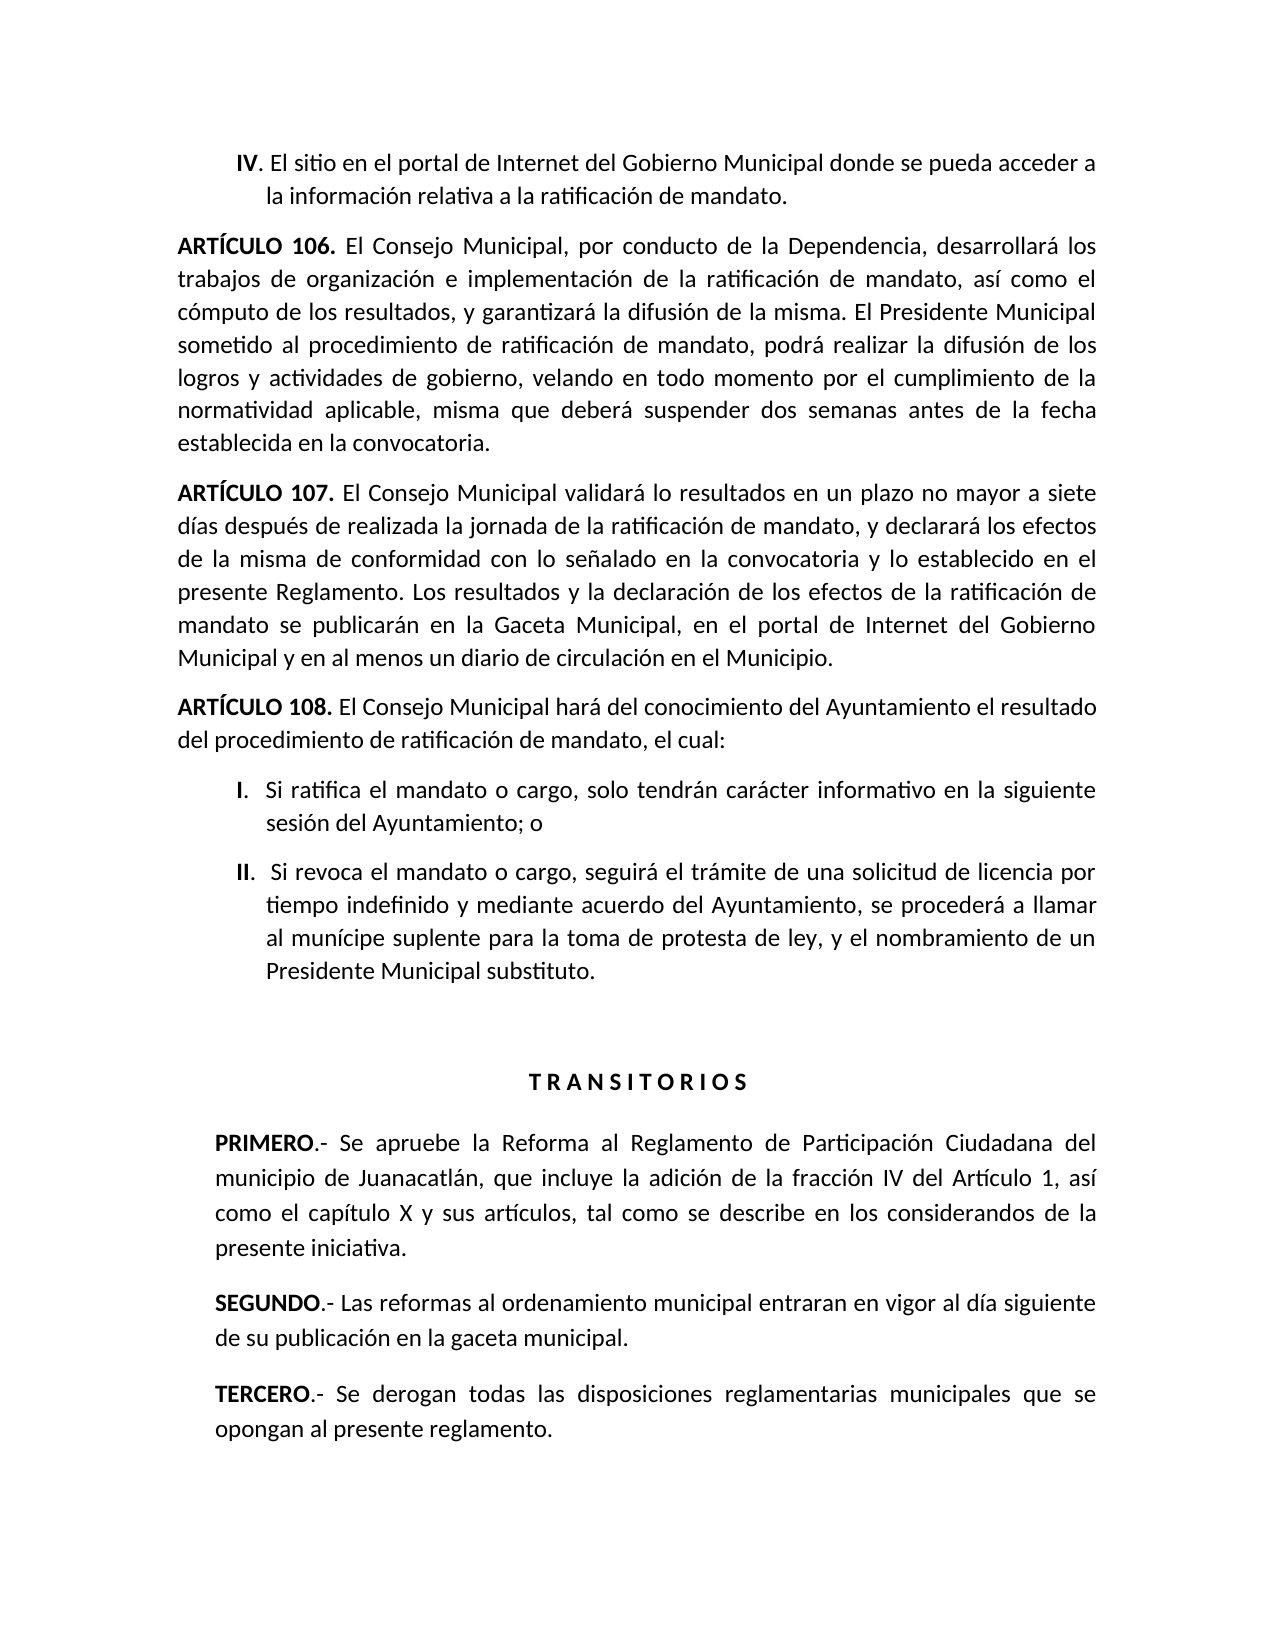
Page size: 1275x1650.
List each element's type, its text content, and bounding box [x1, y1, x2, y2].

text IV. El sitio en el portal de Internet del Gobierno Municipal donde se pueda acceder a la información relativa a la ratificación de mandato. [236, 148, 1098, 211]
text T R A N S I T O R I O S [177, 1066, 1098, 1096]
text ARTÍCULO 108. El Consejo Municipal hará del conocimiento del Ayuntamiento el resultado del procedimiento de ratificación de mandato, el cual: [177, 691, 1098, 755]
text TERCERO.- Se derogan todas las disposiciones reglamentarias municipales que se opongan al presente reglamento. [215, 1378, 1098, 1444]
text II. Si revoca el mandato o cargo, seguirá el trámite de una solicitud de licencia por tiempo indefinido y mediante acuerdo del Ayuntamiento, se procederá a llamar al munícipe suplente para la toma de protesta de ley, y el nombramiento de un Presidente Municipal substituto. [236, 856, 1098, 986]
text ARTÍCULO 106. El Consejo Municipal, por conducto de la Dependencia, desarrollará los trabajos de organización e implementación de la ratificación de mandato, así como el cómputo de los resultados, y garantizará la difusión de la misma. El Presidente Municipal sometido al procedimiento de ratificación de mandato, podrá realizar la difusión de los logros y actividades de gobierno, velando en todo momento por el cumplimiento de la normatividad aplicable, misma que deberá suspender dos semanas antes de la fecha establecida en la convocatoria. [177, 230, 1098, 458]
text PRIMERO.- Se apruebe la Reforma al Reglamento de Participación Ciudadana del municipio de Juanacatlán, que incluye la adición de la fracción IV del Artículo 1, así como el capítulo X y sus artículos, tal como se describe en los considerandos de la presente iniciativa. [215, 1127, 1098, 1262]
text ARTÍCULO 107. El Consejo Municipal validará lo resultados en un plazo no mayor a siete días después de realizada la jornada de la ratificación de mandato, y declarará los efectos de la misma de conformidad con lo señalado en la convocatoria y lo establecido en el presente Reglamento. Los resultados y la declaración de los efectos de la ratificación de mandato se publicarán en la Gaceta Municipal, en el portal de Internet del Gobierno Municipal y en al menos un diario de circulación en el Municipio. [177, 477, 1098, 672]
text SEGUNDO.- Las reformas al ordenamiento municipal entraran en vigor al día siguiente de su publicación en la gaceta municipal. [215, 1288, 1098, 1353]
text I. Si ratifica el mandato o cargo, solo tendrán carácter informativo en la siguiente sesión del Ayuntamiento; o [236, 774, 1098, 837]
